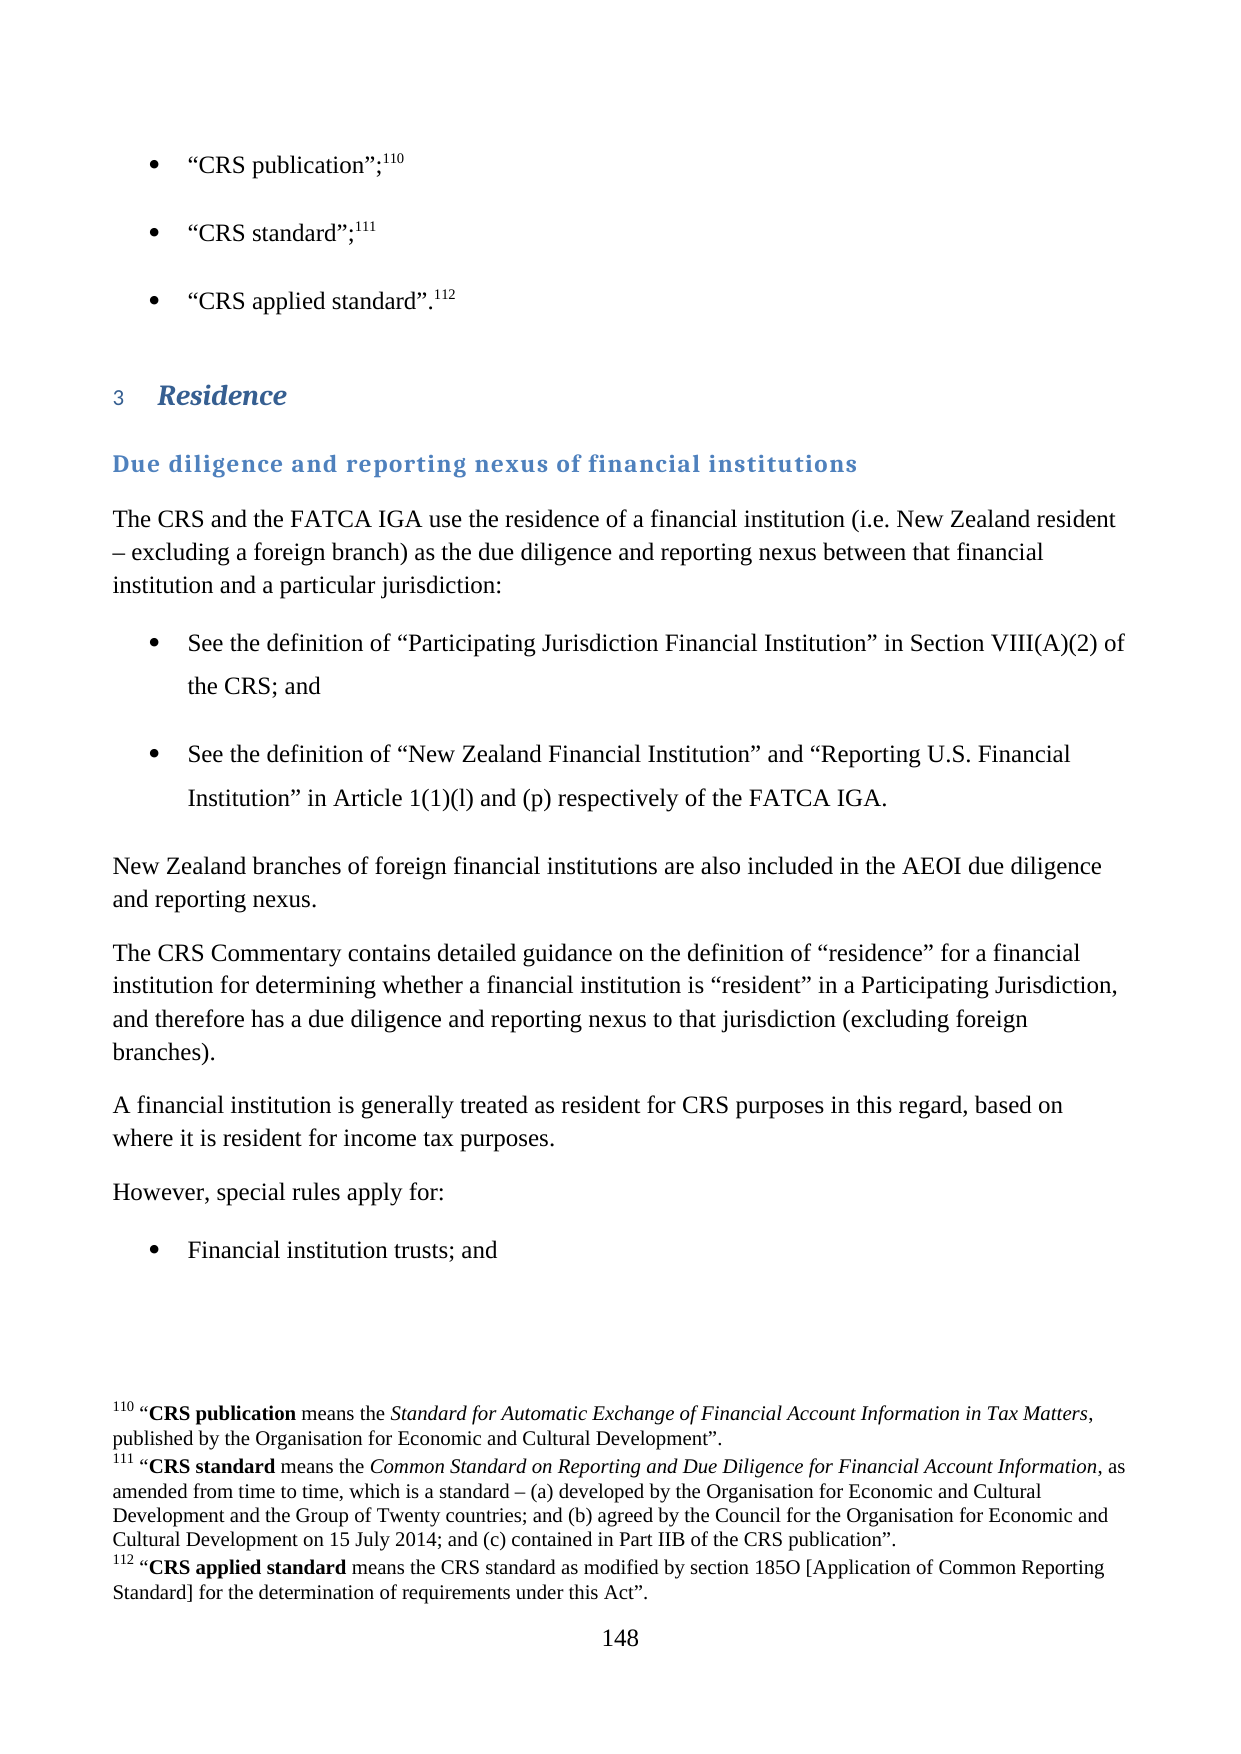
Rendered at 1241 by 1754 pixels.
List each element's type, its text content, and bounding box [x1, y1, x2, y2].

list See the definition of “New Zealand Financial Institution” and “Reporting U.S. Financial Institution” in Article 1(1)(l) and (p) respectively of the FATCA IGA. [150, 739, 1128, 811]
text New Zealand branches of foreign financial institutions are also included in the AEOI due diligence and reporting nexus. [112, 851, 1128, 912]
list Financial institution trusts; and [150, 1235, 1128, 1264]
text A financial institution is generally treated as resident for CRS purposes in this regard, based on where it is resident for income tax purposes. [112, 1091, 1128, 1152]
text The CRS Commentary contains detailed guidance on the definition of “residence” for a financial institution for determining whether a financial institution is “resident” in a Participating Jurisdiction, and therefore has a due diligence and reporting nexus to that jurisdiction (excluding foreign branches). [112, 938, 1128, 1065]
subtitle Residence [112, 379, 1128, 413]
text However, special rules apply for: [112, 1177, 1128, 1206]
list See the definition of “Participating Jurisdiction Financial Institution” in Section VIII(A)(2) of the CRS; and [150, 628, 1128, 700]
list “CRS standard”; [150, 218, 1128, 247]
text The CRS and the FATCA IGA use the residence of a financial institution (i.e. New Zealand resident – excluding a foreign branch) as the due diligence and reporting nexus between that financial institution and a particular jurisdiction: [112, 504, 1128, 599]
subtitle Due diligence and reporting nexus of financial institutions [112, 450, 1128, 479]
list “CRS applied standard”. [150, 286, 1128, 315]
list “CRS publication”; [150, 150, 1128, 179]
